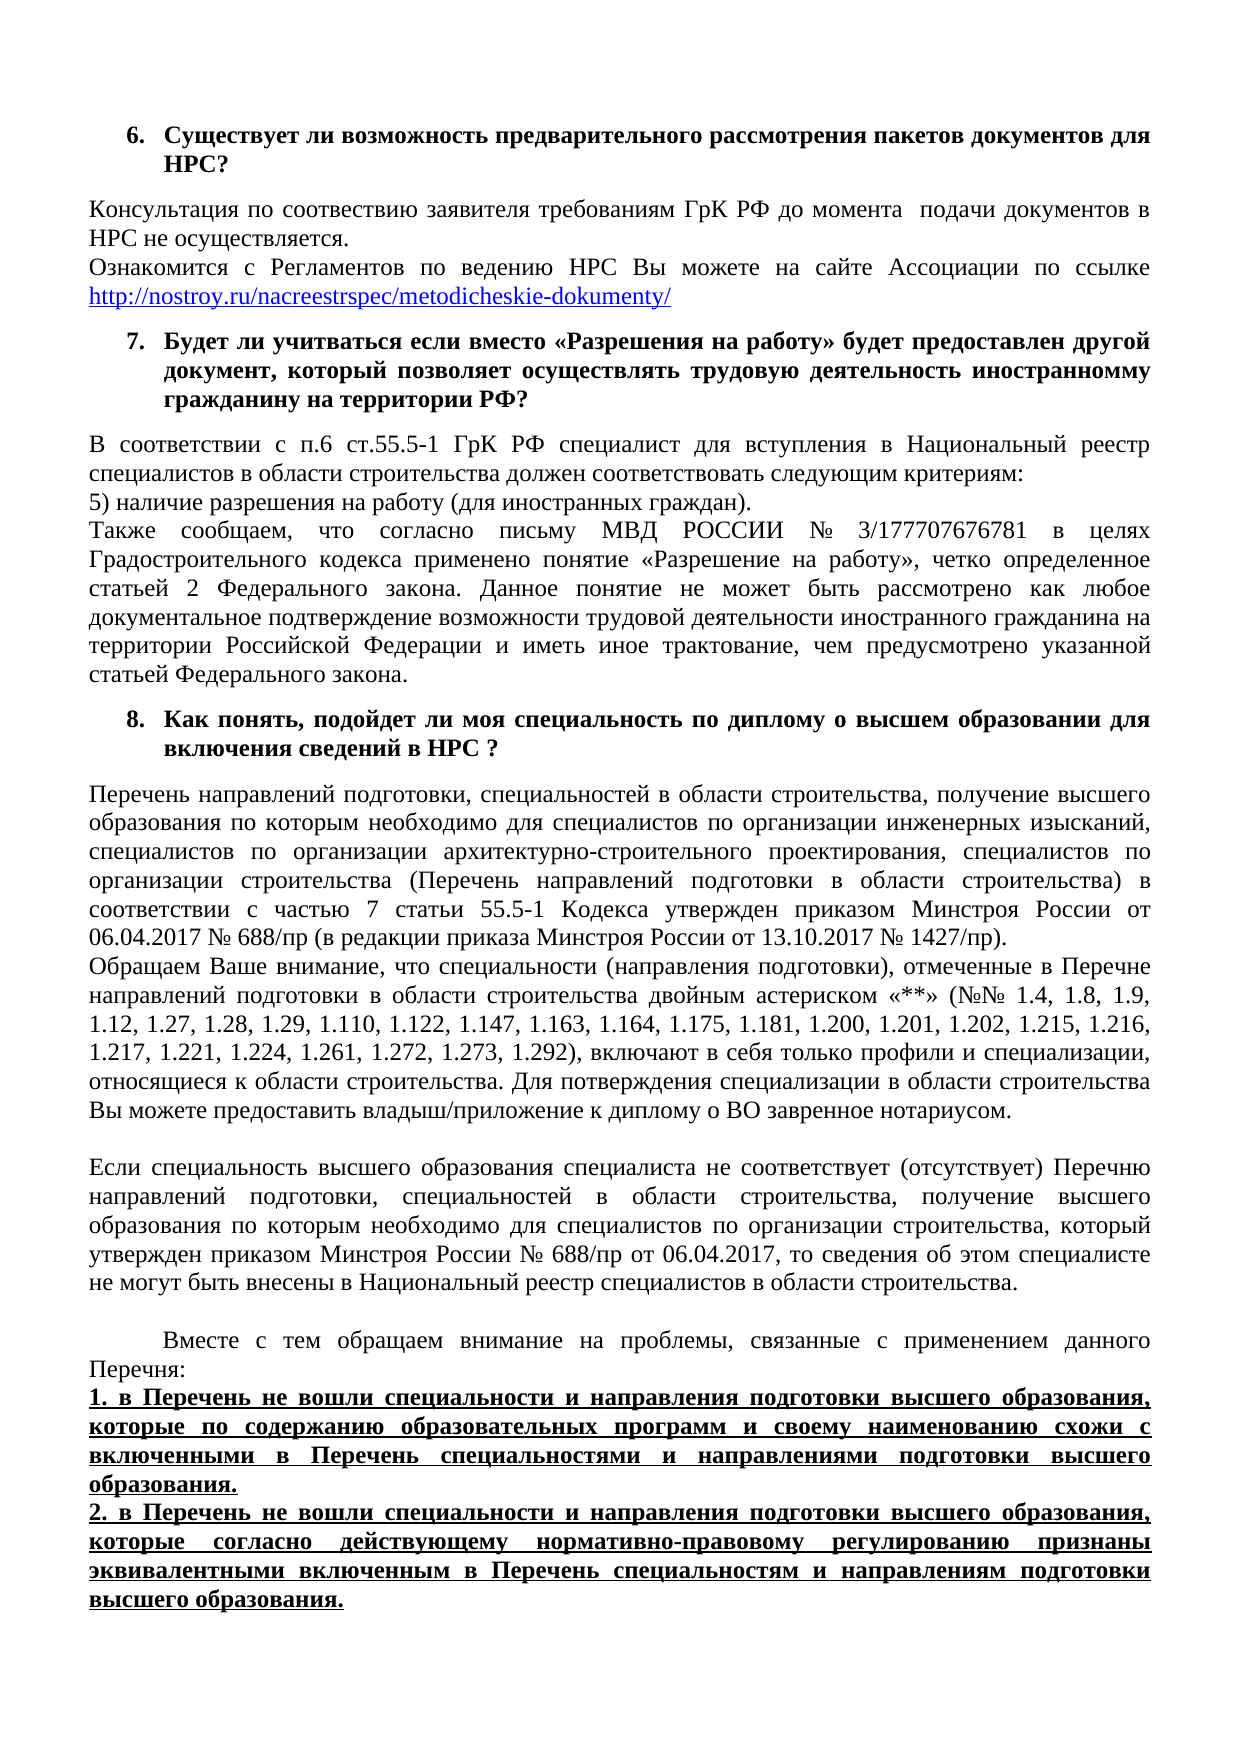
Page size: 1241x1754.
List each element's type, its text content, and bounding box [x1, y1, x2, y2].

text Вместе с тем обращаем внимание на проблемы, связанные с применением данного Перечня: [89, 1325, 1152, 1382]
text 1. в Перечень не вошли специальности и направления подготовки высшего образования, которые по содержанию образовательных программ и своему наименованию схожи с включенными в Перечень специальностями и направлениями подготовки высшего образования. [89, 1438, 1152, 1465]
text В соответствии с п.6 ст.55.5-1 ГрК РФ специалист для вступления в Национальный реестр специалистов в области строительства должен соответствовать следующим критериям: [89, 429, 1152, 487]
text 2. в Перечень не вошли специальности и направления подготовки высшего образования, которые согласно действующему нормативно-правовому регулированию признаны эквивалентными включенным в Перечень специальностям и направлениям подготовки высшего образования. [89, 1497, 1152, 1551]
text Консультация по соотвествию заявителя требованиям ГрК РФ до момента подачи документов в НРС не осуществляется. [89, 194, 1152, 252]
list Как понять, подойдет ли моя специальность по диплому о высшем образовании для включения сведений в НРС ? [126, 704, 1152, 762]
text Ознакомится с Регламентов по ведению НРС Вы можете на сайте Ассоциации по ссылке http://nostroy.ru/nacreestrspec/metodicheskie-dokumenty/ [89, 252, 1152, 309]
text 1. в Перечень не вошли специальности и направления подготовки высшего образования, которые по содержанию образовательных программ и своему наименованию схожи с включенными в Перечень специальностями и направлениями подготовки высшего образования. [89, 1466, 1152, 1497]
text 1. в Перечень не вошли специальности и направления подготовки высшего образования, которые по содержанию образовательных программ и своему наименованию схожи с включенными в Перечень специальностями и направлениями подготовки высшего образования. [89, 1382, 1152, 1436]
text Обращаем Ваше внимание, что специальности (направления подготовки), отмеченные в Перечне направлений подготовки в области строительства двойным астериском «**» (№№ 1.4, 1.8, 1.9, 1.12, 1.27, 1.28, 1.29, 1.110, 1.122, 1.147, 1.163, 1.164, 1.175, 1.181, 1.200, 1.201, 1.202, 1.215, 1.216, 1.217, 1.221, 1.224, 1.261, 1.272, 1.273, 1.292), включают в себя только профили и специализации, относящиеся к области строительства. Для потверждения специализации в области строительства Вы можете предоставить владыш/приложение к диплому о ВО завренное нотариусом. [89, 951, 1152, 1124]
list Будет ли учитваться если вместо «Разрешения на работу» будет предоставлен другой документ, который позволяет осуществлять трудовую деятельность иностранномму гражданину на территории РФ? [126, 326, 1152, 412]
text 5) наличие разрешения на работу (для иностранных граждан). [89, 487, 1152, 515]
text Перечень направлений подготовки, специальностей в области строительства, получение высшего образования по которым необходимо для специалистов по организации инженерных изысканий, специалистов по организации архитектурно-строительного проектирования, специалистов по организации строительства (Перечень направлений подготовки в области строительства) в соответствии с частью 7 статьи 55.5-1 Кодекса утвержден приказом Минстроя России от 06.04.2017 № 688/пр (в редакции приказа Минстроя России от 13.10.2017 № 1427/пр). [89, 779, 1152, 951]
text Также сообщаем, что согласно письму МВД РОССИИ № 3/177707676781 в целях Градостроительного кодекса применено понятие «Разрешение на работу», четко определенное статьей 2 Федерального закона. Данное понятие не может быть рассмотрено как любое документальное подтверждение возможности трудовой деятельности иностранного гражданина на территории Российской Федерации и иметь иное трактование, чем предусмотрено указанной статьей Федерального закона. [89, 515, 1152, 688]
list Существует ли возможность предварительного рассмотрения пакетов документов для НРС? [126, 120, 1152, 178]
text Если специальность высшего образования специалиста не соответствует (отсутствует) Перечню направлений подготовки, специальностей в области строительства, получение высшего образования по которым необходимо для специалистов по организации строительства, который утвержден приказом Минстроя России № 688/пр от 06.04.2017, то сведения об этом специалисте не могут быть внесены в Национальный реестр специалистов в области строительства. [89, 1152, 1152, 1296]
text 2. в Перечень не вошли специальности и направления подготовки высшего образования, которые согласно действующему нормативно-правовому регулированию признаны эквивалентными включенным в Перечень специальностям и направлениям подготовки высшего образования. [89, 1553, 1152, 1612]
